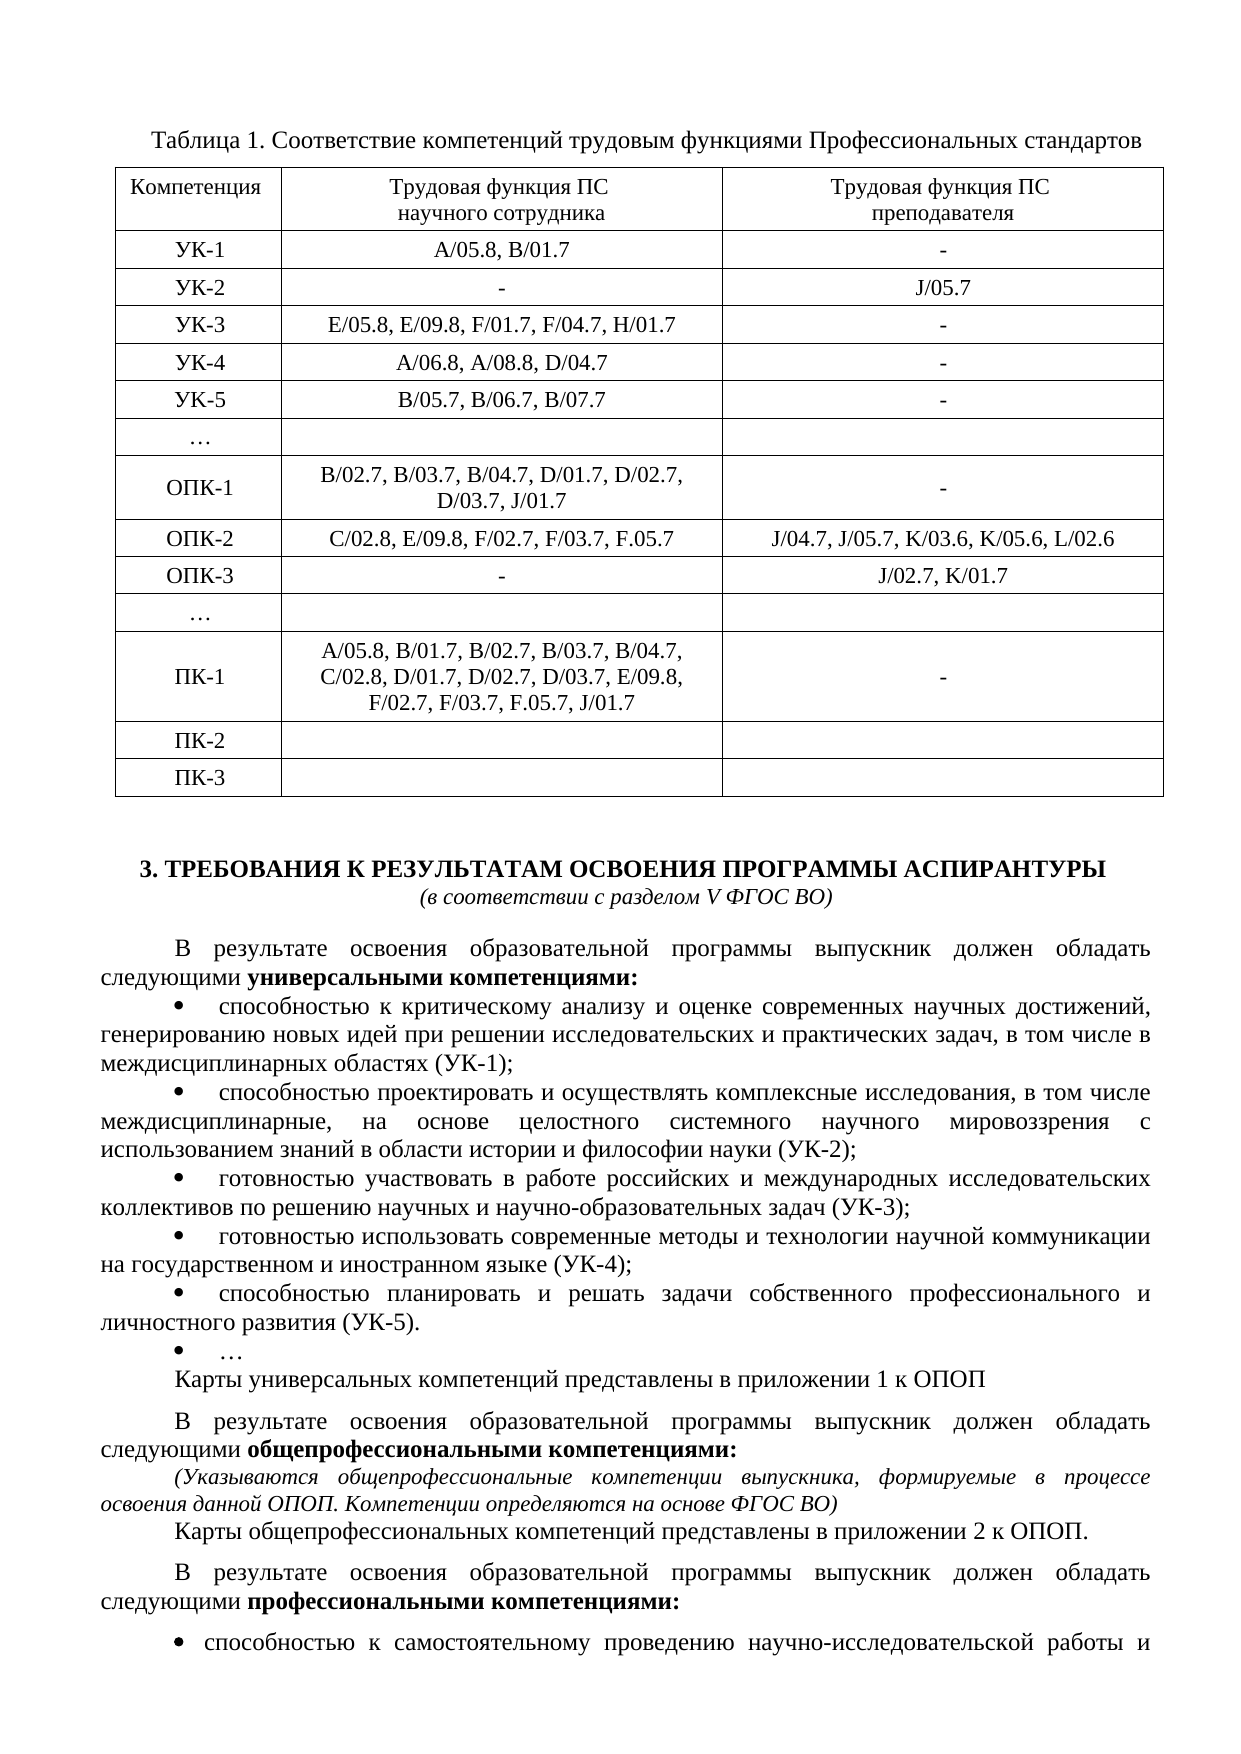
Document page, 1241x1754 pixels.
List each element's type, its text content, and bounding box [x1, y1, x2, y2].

table_cell A/06.8, A/08.8, D/04.7 [282, 344, 722, 380]
table_cell ОПК-1 [116, 456, 281, 518]
table_cell … [116, 594, 281, 631]
table_cell - [282, 557, 722, 593]
table_cell УК-2 [116, 269, 281, 305]
text Карты общепрофессиональных компетенций представлены в приложении 2 к ОПОП. [100, 1516, 1152, 1545]
text В результате освоения образовательной программы выпускник должен обладать следующими общепрофессиональными компетенциями: [100, 1406, 1152, 1463]
list готовностью участвовать в работе российских и международных исследовательских коллективов по решению научных и научно-образовательных задач (УК-3); [100, 1163, 1152, 1221]
table_cell - [723, 231, 1163, 268]
table_cell - [723, 344, 1163, 380]
list … [100, 1336, 1152, 1364]
table_cell [723, 419, 1163, 455]
table_cell … [116, 419, 281, 455]
text (Указываются общепрофессиональные компетенции выпускника, формируемые в процессе освоения данной ОПОП. Компетенции определяются на основе ФГОС ВО) [100, 1463, 1152, 1516]
text 3. ТРЕБОВАНИЯ К РЕЗУЛЬТАТАМ ОСВОЕНИЯ ПРОГРАММЫ АСПИРАНТУРЫ (в соответствии с разделом V ФГОС ВО) [100, 854, 1152, 909]
table_cell [723, 594, 1163, 631]
table_cell E/05.8, E/09.8, F/01.7, F/04.7, H/01.7 [282, 306, 722, 343]
table_cell J/04.7, J/05.7, K/03.6, K/05.6, L/02.6 [723, 520, 1163, 556]
table_cell [282, 759, 722, 796]
list способностью к критическому анализу и оценке современных научных достижений, генерированию новых идей при решении исследовательских и практических задач, в том числе в междисциплинарных областях (УК-1); [100, 991, 1152, 1077]
table_cell ОПК-3 [116, 557, 281, 593]
text Таблица 1. Соответствие компетенций трудовым функциями Профессиональных стандартов [100, 125, 1152, 154]
table_header Компетенция [116, 168, 281, 230]
table_cell ПК-2 [116, 722, 281, 758]
list способностью проектировать и осуществлять комплексные исследования, в том числе междисциплинарные, на основе целостного системного научного мировоззрения с использованием знаний в области истории и философии науки (УК-2); [100, 1077, 1152, 1163]
table_cell J/02.7, K/01.7 [723, 557, 1163, 593]
table_header Трудовая функция ПС научного сотрудника [282, 168, 722, 230]
table_cell ПК-3 [116, 759, 281, 796]
table_cell ПК-1 [116, 632, 281, 721]
text В результате освоения образовательной программы выпускник должен обладать следующими профессиональными компетенциями: [100, 1557, 1152, 1615]
table_cell [723, 722, 1163, 758]
table_cell УК-1 [116, 231, 281, 268]
table_cell A/05.8, B/01.7, B/02.7, B/03.7, B/04.7, C/02.8, D/01.7, D/02.7, D/03.7, E/09.8, F/02.7, F/03.7, F.05.7, J/01.7 [282, 632, 722, 721]
list способностью планировать и решать задачи собственного профессионального и личностного развития (УК-5). [100, 1278, 1152, 1336]
table_cell - [723, 632, 1163, 721]
text Карты универсальных компетенций представлены в приложении 1 к ОПОП [174, 1364, 1152, 1393]
table_cell УК-3 [116, 306, 281, 343]
table_header Трудовая функция ПС преподавателя [723, 168, 1163, 230]
table_cell A/05.8, B/01.7 [282, 231, 722, 268]
list готовностью использовать современные методы и технологии научной коммуникации на государственном и иностранном языке (УК-4); [100, 1221, 1152, 1278]
table_cell [723, 759, 1163, 796]
table_cell - [282, 269, 722, 305]
table_cell C/02.8, E/09.8, F/02.7, F/03.7, F.05.7 [282, 520, 722, 556]
text В результате освоения образовательной программы выпускник должен обладать следующими универсальными компетенциями: [100, 933, 1152, 991]
table_cell [282, 594, 722, 631]
table_cell [282, 722, 722, 758]
table_cell УК-4 [116, 344, 281, 380]
table_cell B/02.7, B/03.7, B/04.7, D/01.7, D/02.7, D/03.7, J/01.7 [282, 456, 722, 518]
table_cell - [723, 381, 1163, 417]
table_cell УK-5 [116, 381, 281, 417]
table_cell J/05.7 [723, 269, 1163, 305]
table_cell - [723, 456, 1163, 518]
table_cell - [723, 306, 1163, 343]
table_cell B/05.7, B/06.7, B/07.7 [282, 381, 722, 417]
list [100, 1627, 1152, 1656]
table_cell [282, 419, 722, 455]
table_cell ОПК-2 [116, 520, 281, 556]
